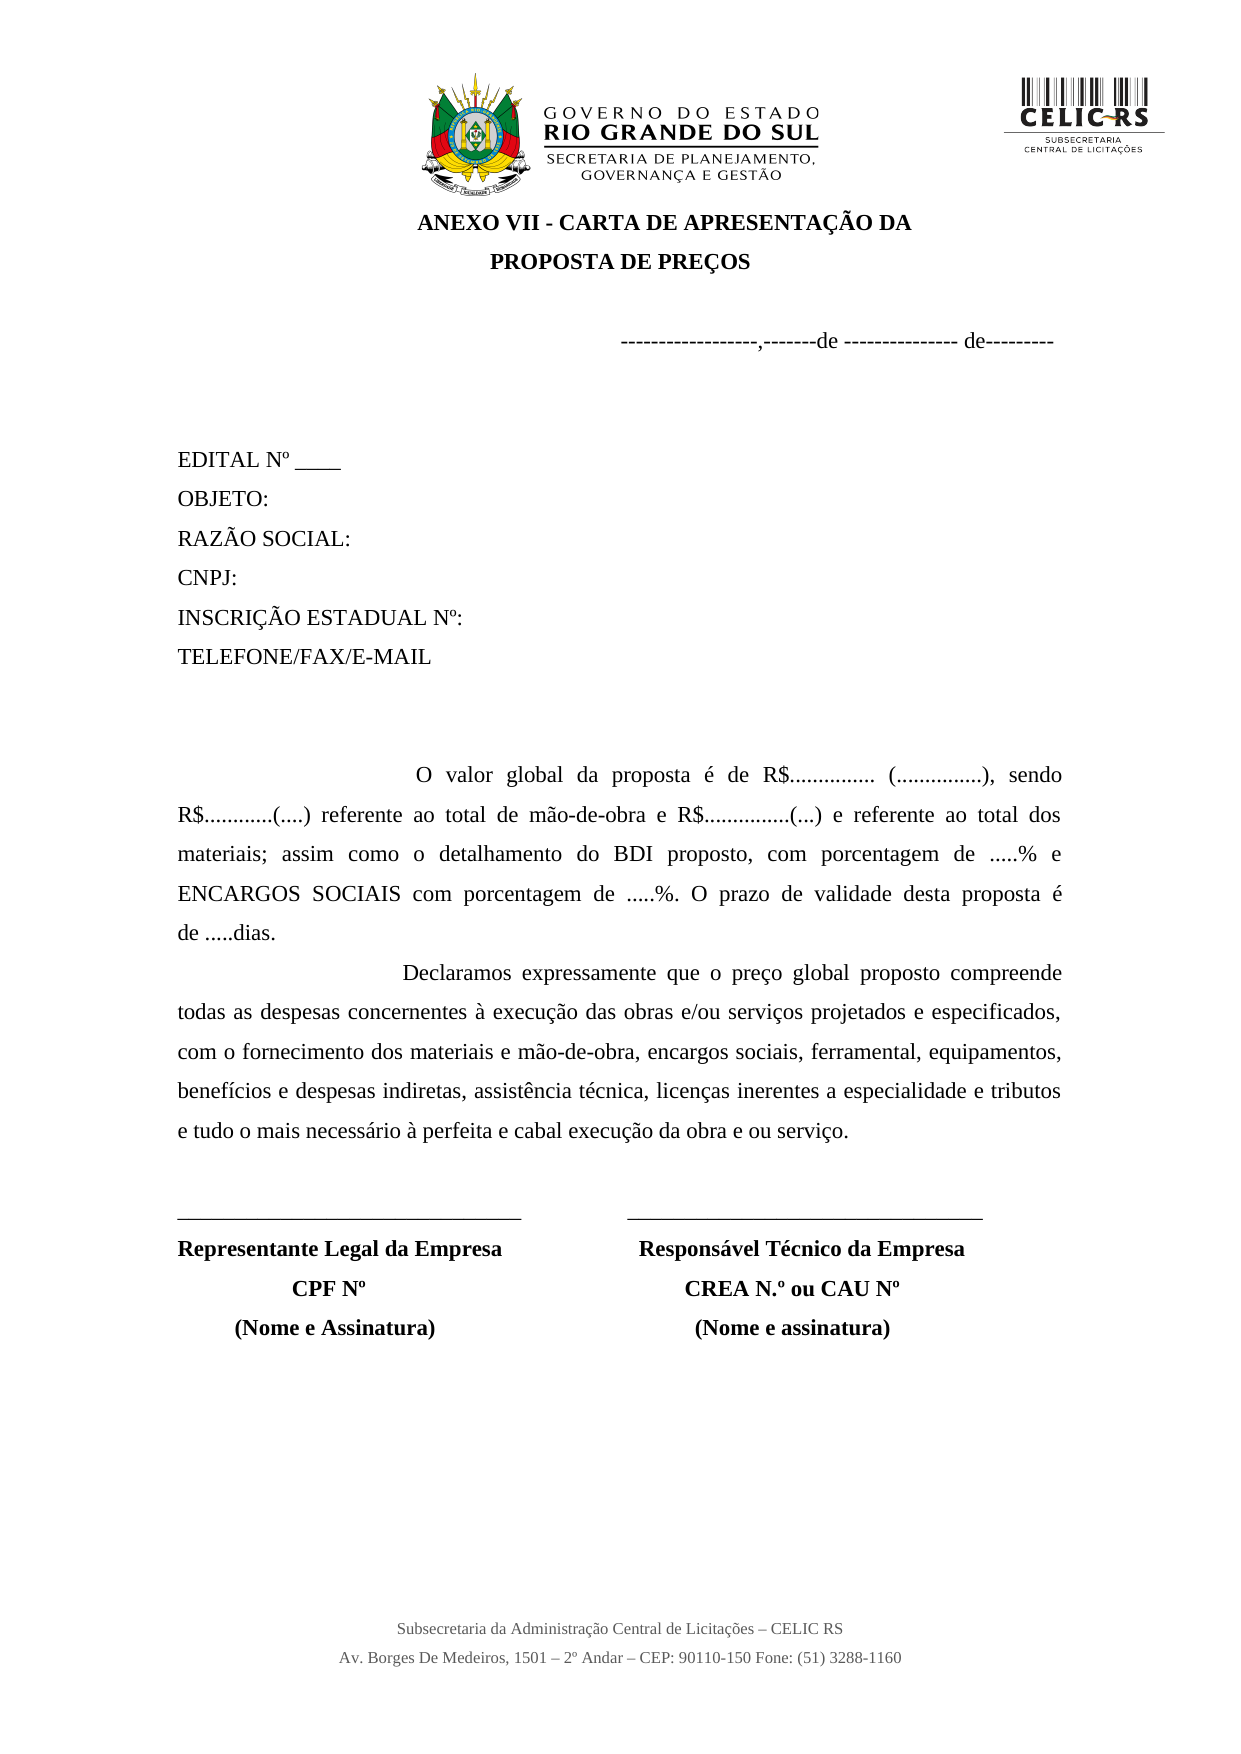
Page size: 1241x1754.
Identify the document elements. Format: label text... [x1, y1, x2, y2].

text ------------------,-------de --------------- de--------- [620, 327, 1063, 353]
text CNPJ: [177, 564, 1063, 590]
text CPF Nº CREA N.º ou CAU Nº [177, 1275, 1063, 1301]
text Representante Legal da Empresa Responsável Técnico da Empresa [177, 1235, 1063, 1262]
text RAZÃO SOCIAL: [177, 524, 1063, 551]
text OBJETO: [177, 485, 1063, 511]
text O valor global da proposta é de R$............... (...............), sendo R$............(....) referente ao total de mão-de-obra e R$...............(...) e referente ao total dos materiais; assim como o detalhamento do BDI proposto, com porcentagem de .....% e ENCARGOS SOCIAIS com porcentagem de .....%. O prazo de validade desta proposta é de .....dias. [177, 761, 1063, 946]
text TELEFONE/FAX/E-MAIL [177, 643, 1063, 669]
text ______________________________ _______________________________ [177, 1196, 1063, 1222]
text EDITAL Nº ____ [177, 446, 1063, 472]
text Declaramos expressamente que o preço global proposto compreende todas as despesas concernentes à execução das obras e/ou serviços projetados e especificados, com o fornecimento dos materiais e mão-de-obra, encargos sociais, ferramental, equipamentos, benefícios e despesas indiretas, assistência técnica, licenças inerentes a especialidade e tributos e tudo o mais necessário à perfeita e cabal execução da obra e ou serviço. [177, 959, 1063, 1143]
subtitle ANEXO VII - CARTA DE APRESENTAÇÃO DA PROPOSTA DE PREÇOS [266, 209, 974, 274]
text INSCRIÇÃO ESTADUAL Nº: [177, 603, 1063, 630]
picture [1001, 72, 1167, 158]
text (Nome e Assinatura) (Nome e assinatura) [177, 1314, 1063, 1341]
picture [421, 73, 819, 196]
